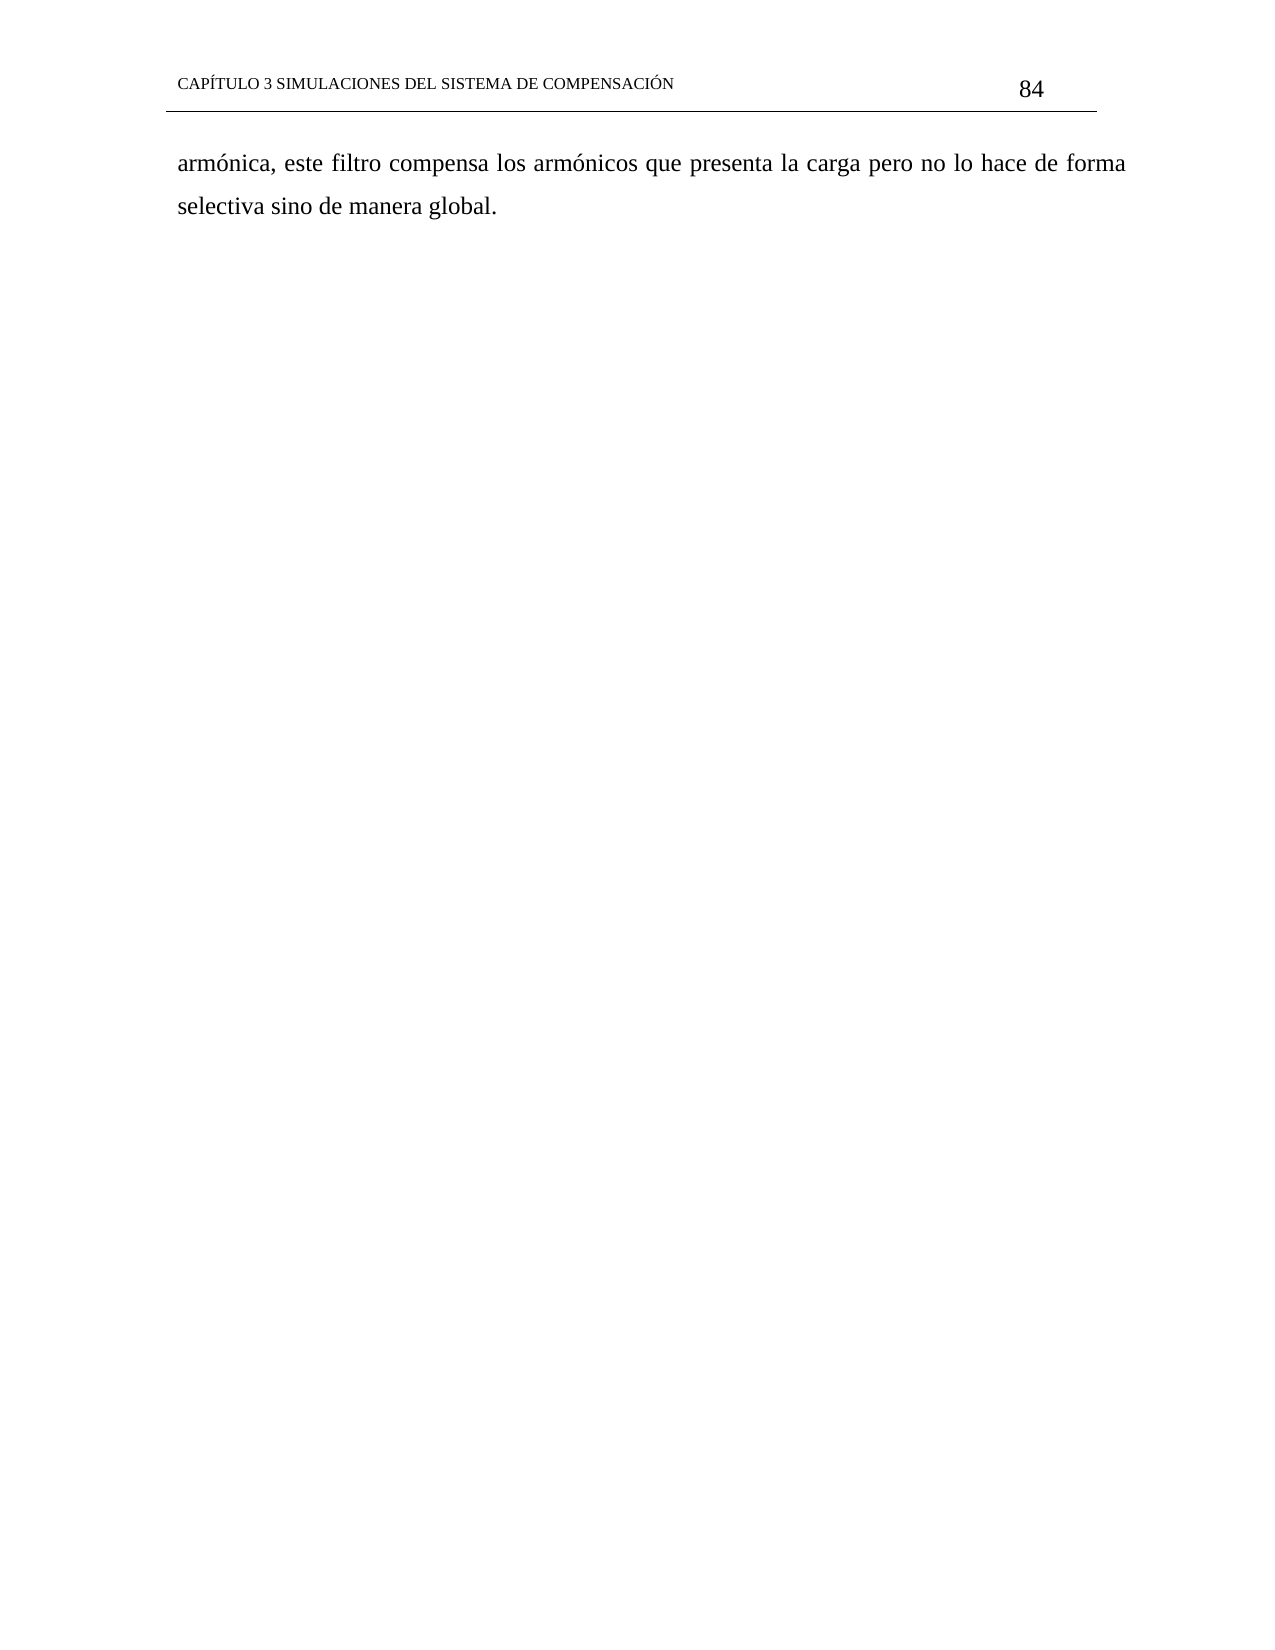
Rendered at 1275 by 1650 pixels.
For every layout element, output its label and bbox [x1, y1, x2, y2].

text [177, 148, 1127, 219]
